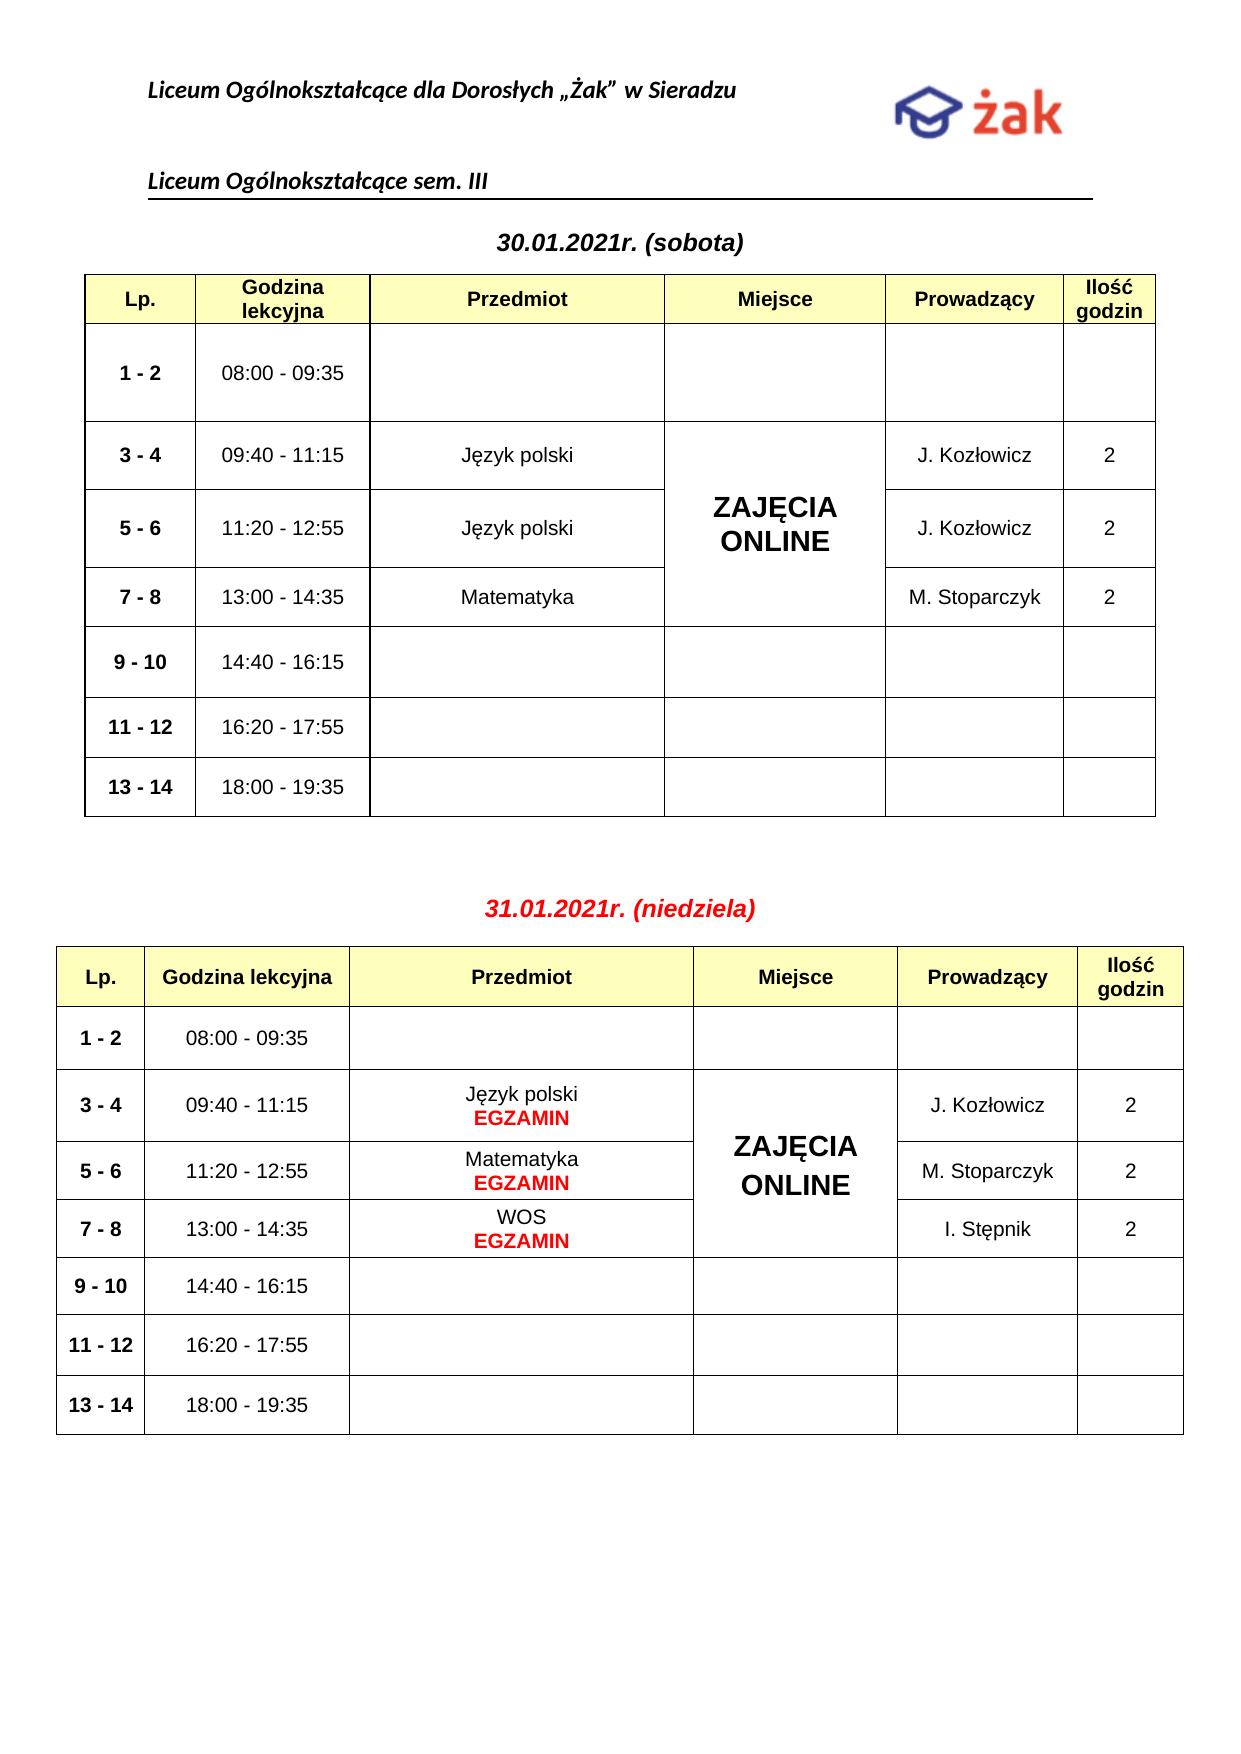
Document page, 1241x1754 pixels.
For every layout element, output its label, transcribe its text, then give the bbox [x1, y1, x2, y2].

table_cell [886, 324, 1063, 421]
table_cell M. Stoparczyk [898, 1142, 1077, 1199]
table_cell 13 - 14 [86, 758, 195, 816]
table_cell Język polski [371, 490, 664, 567]
table_cell [694, 1258, 897, 1314]
table_header Ilość godzin [1078, 947, 1183, 1006]
table_cell 5 - 6 [57, 1142, 144, 1199]
table_header Lp. [86, 275, 195, 323]
table_cell [371, 758, 664, 816]
table_cell [371, 698, 664, 757]
table_cell J. Kozłowicz [886, 490, 1063, 567]
table_cell [694, 1376, 897, 1434]
table_cell 16:20 - 17:55 [145, 1315, 349, 1375]
table_cell [350, 1376, 693, 1434]
table_cell [898, 1376, 1077, 1434]
table_cell 14:40 - 16:15 [145, 1258, 349, 1314]
text 30.01.2021r. (sobota) [148, 227, 1093, 256]
table_cell 13:00 - 14:35 [196, 568, 369, 626]
table_cell 13 - 14 [57, 1376, 144, 1434]
table_header Przedmiot [350, 947, 693, 1006]
table_header Miejsce [694, 947, 897, 1006]
table_cell Matematyka [371, 568, 664, 626]
table_cell ZAJĘCIA ONLINE [665, 422, 885, 626]
table_cell 9 - 10 [57, 1258, 144, 1314]
table_cell I. Stępnik [898, 1200, 1077, 1257]
table_cell Matematyka EGZAMIN [350, 1142, 693, 1199]
table_cell 09:40 - 11:15 [145, 1070, 349, 1141]
table_cell [1064, 324, 1155, 421]
table_cell [694, 1007, 897, 1069]
table_cell 11 - 12 [86, 698, 195, 757]
table_cell 11 - 12 [57, 1315, 144, 1375]
table_cell [898, 1007, 1077, 1069]
table_cell [1078, 1258, 1183, 1314]
table_cell [898, 1258, 1077, 1314]
table_cell [886, 758, 1063, 816]
table_cell 2 [1064, 422, 1155, 489]
table_cell [1064, 698, 1155, 757]
table_cell 11:20 - 12:55 [145, 1142, 349, 1199]
table_cell [1078, 1007, 1183, 1069]
table_cell [665, 627, 885, 697]
table_cell [1064, 758, 1155, 816]
table_header Przedmiot [371, 275, 664, 323]
table_header Godzina lekcyjna [145, 947, 349, 1006]
table_cell 7 - 8 [86, 568, 195, 626]
table_cell 5 - 6 [86, 490, 195, 567]
table_cell [665, 758, 885, 816]
table_cell [1078, 1315, 1183, 1375]
table_header Prowadzący [898, 947, 1077, 1006]
table_cell J. Kozłowicz [898, 1070, 1077, 1141]
table_cell 08:00 - 09:35 [145, 1007, 349, 1069]
table_cell [898, 1315, 1077, 1375]
table_cell [694, 1315, 897, 1375]
table_cell 18:00 - 19:35 [196, 758, 369, 816]
table_cell 13:00 - 14:35 [145, 1200, 349, 1257]
table_cell [886, 627, 1063, 697]
table_cell 2 [1078, 1200, 1183, 1257]
picture [884, 75, 1072, 144]
table_cell 2 [1064, 568, 1155, 626]
table_cell [886, 698, 1063, 757]
table_cell 18:00 - 19:35 [145, 1376, 349, 1434]
table_cell [371, 627, 664, 697]
table_cell 3 - 4 [57, 1070, 144, 1141]
table_cell 2 [1064, 490, 1155, 567]
table_cell 2 [1078, 1142, 1183, 1199]
table_cell [665, 698, 885, 757]
text 31.01.2021r. (niedziela) [148, 893, 1093, 922]
table_cell 2 [1078, 1070, 1183, 1141]
table_header Lp. [57, 947, 144, 1006]
table_header Ilość godzin [1064, 275, 1155, 323]
table_cell WOS EGZAMIN [350, 1200, 693, 1257]
table_cell 11:20 - 12:55 [196, 490, 369, 567]
table_header Prowadzący [886, 275, 1063, 323]
table_cell 1 - 2 [86, 324, 195, 421]
table_cell Język polski [371, 422, 664, 489]
table_cell [1078, 1376, 1183, 1434]
table_cell J. Kozłowicz [886, 422, 1063, 489]
table_header Miejsce [665, 275, 885, 323]
table_cell Język polski EGZAMIN [350, 1070, 693, 1141]
table_cell 1 - 2 [57, 1007, 144, 1069]
table_header Godzina lekcyjna [196, 275, 369, 323]
table_cell [665, 324, 885, 421]
table_cell 9 - 10 [86, 627, 195, 697]
table_cell 08:00 - 09:35 [196, 324, 369, 421]
table_cell [1064, 627, 1155, 697]
table_cell 3 - 4 [86, 422, 195, 489]
table_cell [350, 1315, 693, 1375]
table_cell 14:40 - 16:15 [196, 627, 369, 697]
table_cell [350, 1258, 693, 1314]
table_cell 7 - 8 [57, 1200, 144, 1257]
table_cell 09:40 - 11:15 [196, 422, 369, 489]
table_cell 16:20 - 17:55 [196, 698, 369, 757]
table_cell [371, 324, 664, 421]
table_cell [350, 1007, 693, 1069]
table_cell M. Stoparczyk [886, 568, 1063, 626]
table_cell ZAJĘCIA ONLINE [694, 1070, 897, 1257]
